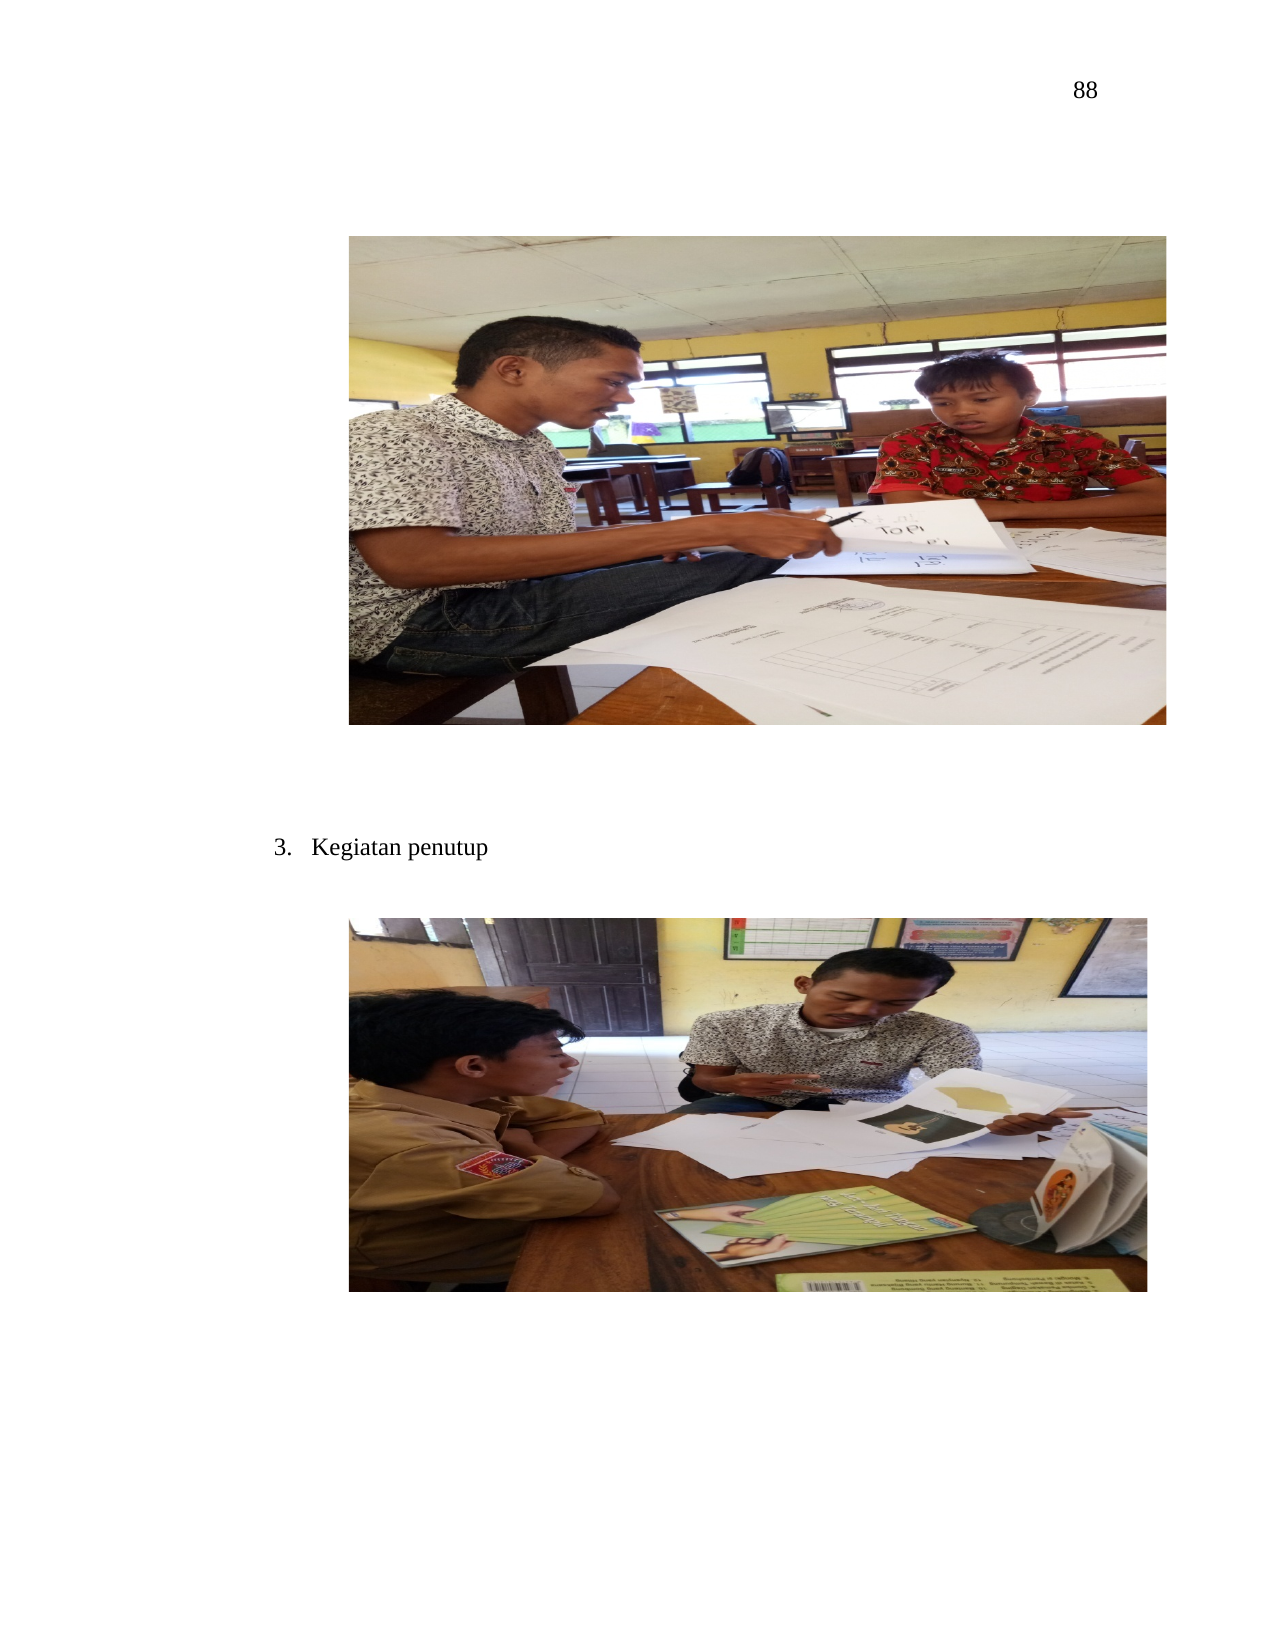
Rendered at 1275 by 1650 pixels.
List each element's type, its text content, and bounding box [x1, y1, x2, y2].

list Kegiatan penutup [274, 832, 1098, 861]
picture [348, 236, 1167, 725]
picture [348, 918, 1148, 1292]
